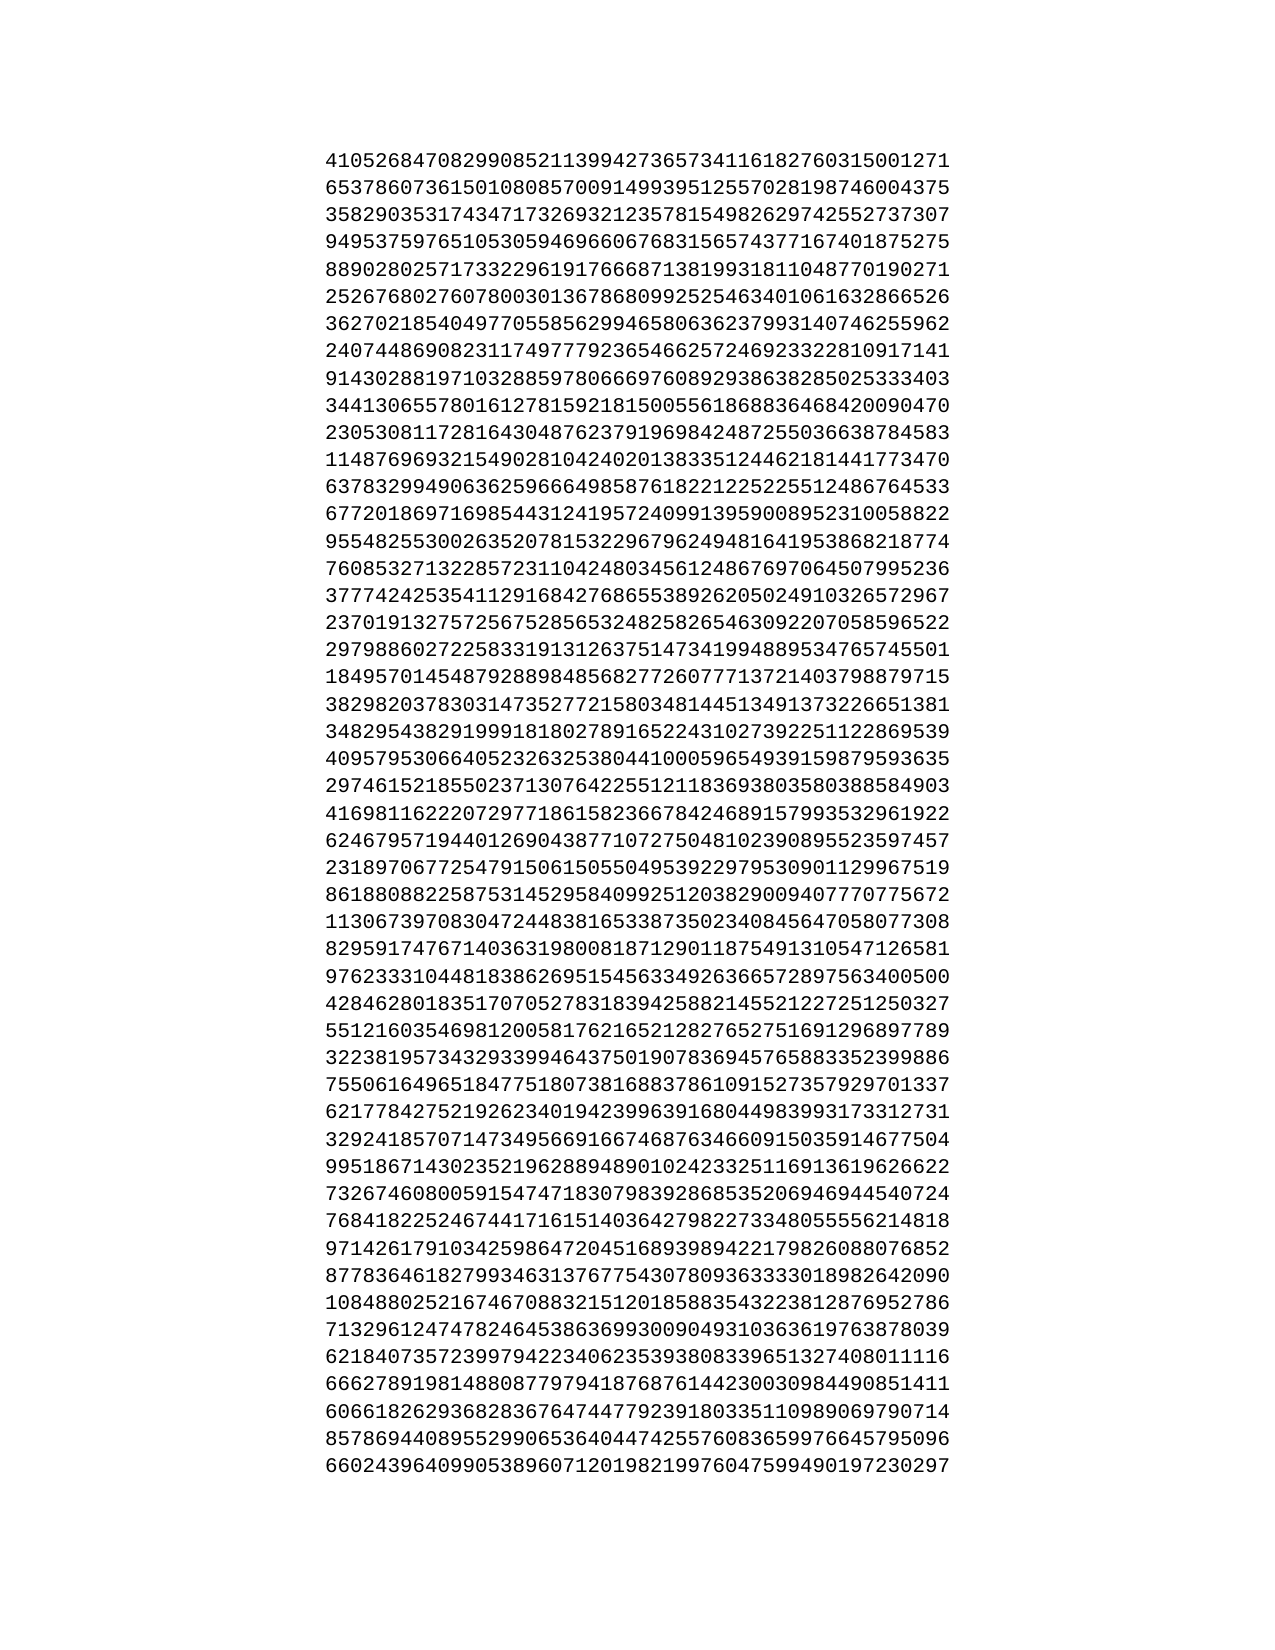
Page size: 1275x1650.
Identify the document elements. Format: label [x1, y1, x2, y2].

text [150, 150, 1125, 1479]
